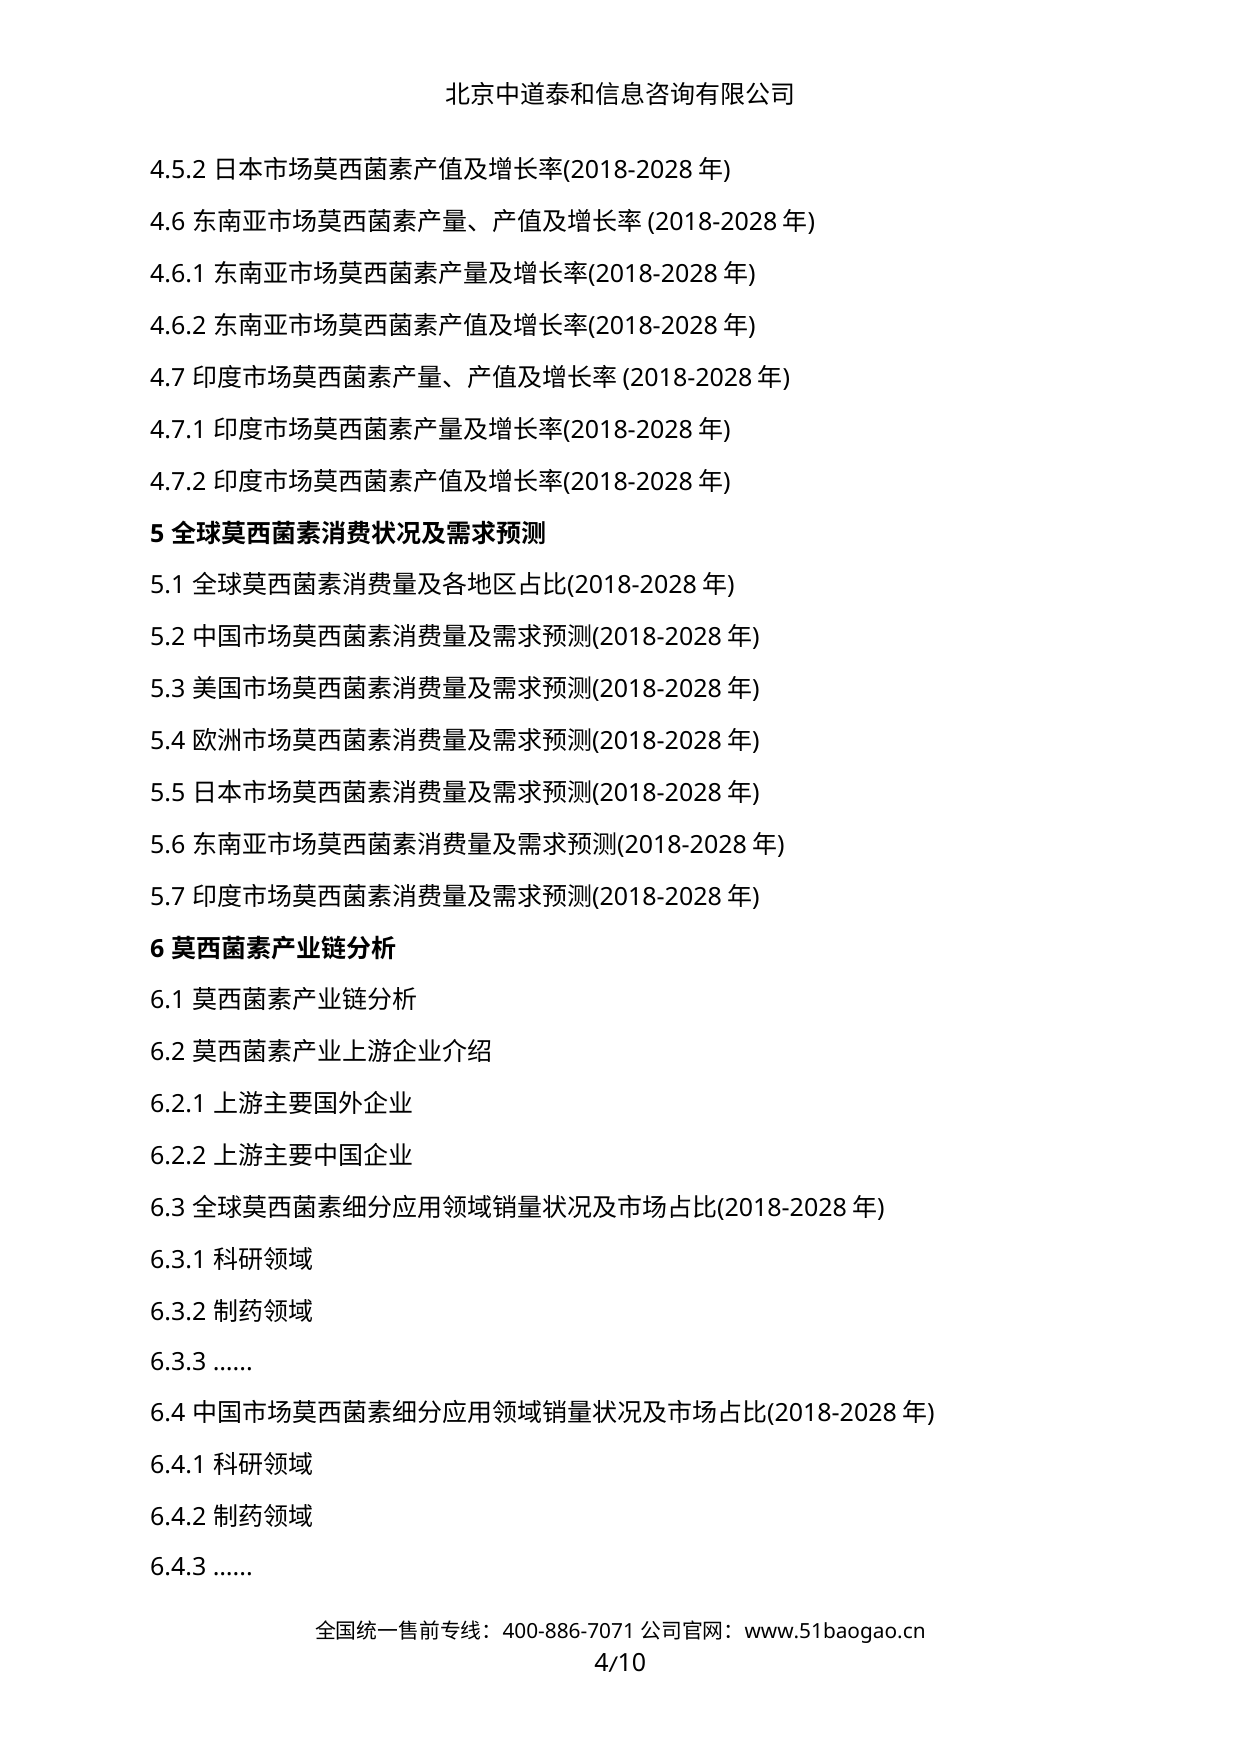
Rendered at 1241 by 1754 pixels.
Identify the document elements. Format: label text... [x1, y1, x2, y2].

text 5.1 全球莫西菌素消费量及各地区占比(2018-2028年) [150, 565, 1090, 601]
text 5.7 印度市场莫西菌素消费量及需求预测(2018-2028年) [150, 876, 1090, 912]
text 4.7.1 印度市场莫西菌素产量及增长率(2018-2028年) [150, 409, 1090, 446]
text 6.2.2 上游主要中国企业 [150, 1136, 1090, 1172]
text 4.6 东南亚市场莫西菌素产量、产值及增长率 (2018-2028年) [150, 202, 1090, 238]
text 4.6.2 东南亚市场莫西菌素产值及增长率(2018-2028年) [150, 306, 1090, 342]
text 5.3 美国市场莫西菌素消费量及需求预测(2018-2028年) [150, 669, 1090, 705]
text 5.6 东南亚市场莫西菌素消费量及需求预测(2018-2028年) [150, 824, 1090, 861]
text 6.4.3 …... [150, 1548, 1090, 1582]
text 6.3.2 制药领域 [150, 1291, 1090, 1327]
text 4.6.1 东南亚市场莫西菌素产量及增长率(2018-2028年) [150, 254, 1090, 290]
text 6 莫西菌素产业链分析 [150, 928, 1090, 964]
text 6.4 中国市场莫西菌素细分应用领域销量状况及市场占比(2018-2028年) [150, 1393, 1090, 1429]
text 5 全球莫西菌素消费状况及需求预测 [150, 513, 1090, 549]
text 5.4 欧洲市场莫西菌素消费量及需求预测(2018-2028年) [150, 721, 1090, 757]
text 6.3.1 科研领域 [150, 1239, 1090, 1276]
text 6.4.2 制药领域 [150, 1497, 1090, 1533]
text 6.2 莫西菌素产业上游企业介绍 [150, 1032, 1090, 1068]
text 6.3 全球莫西菌素细分应用领域销量状况及市场占比(2018-2028年) [150, 1187, 1090, 1224]
text 6.1 莫西菌素产业链分析 [150, 980, 1090, 1016]
text 5.2 中国市场莫西菌素消费量及需求预测(2018-2028年) [150, 617, 1090, 653]
text 5.5 日本市场莫西菌素消费量及需求预测(2018-2028年) [150, 772, 1090, 809]
text 6.4.1 科研领域 [150, 1445, 1090, 1481]
text 4.7.2 印度市场莫西菌素产值及增长率(2018-2028年) [150, 461, 1090, 497]
text 6.2.1 上游主要国外企业 [150, 1084, 1090, 1120]
text 6.3.3 …... [150, 1343, 1090, 1377]
text 4.7 印度市场莫西菌素产量、产值及增长率 (2018-2028年) [150, 357, 1090, 394]
text 4.5.2 日本市场莫西菌素产值及增长率(2018-2028年) [150, 150, 1090, 186]
